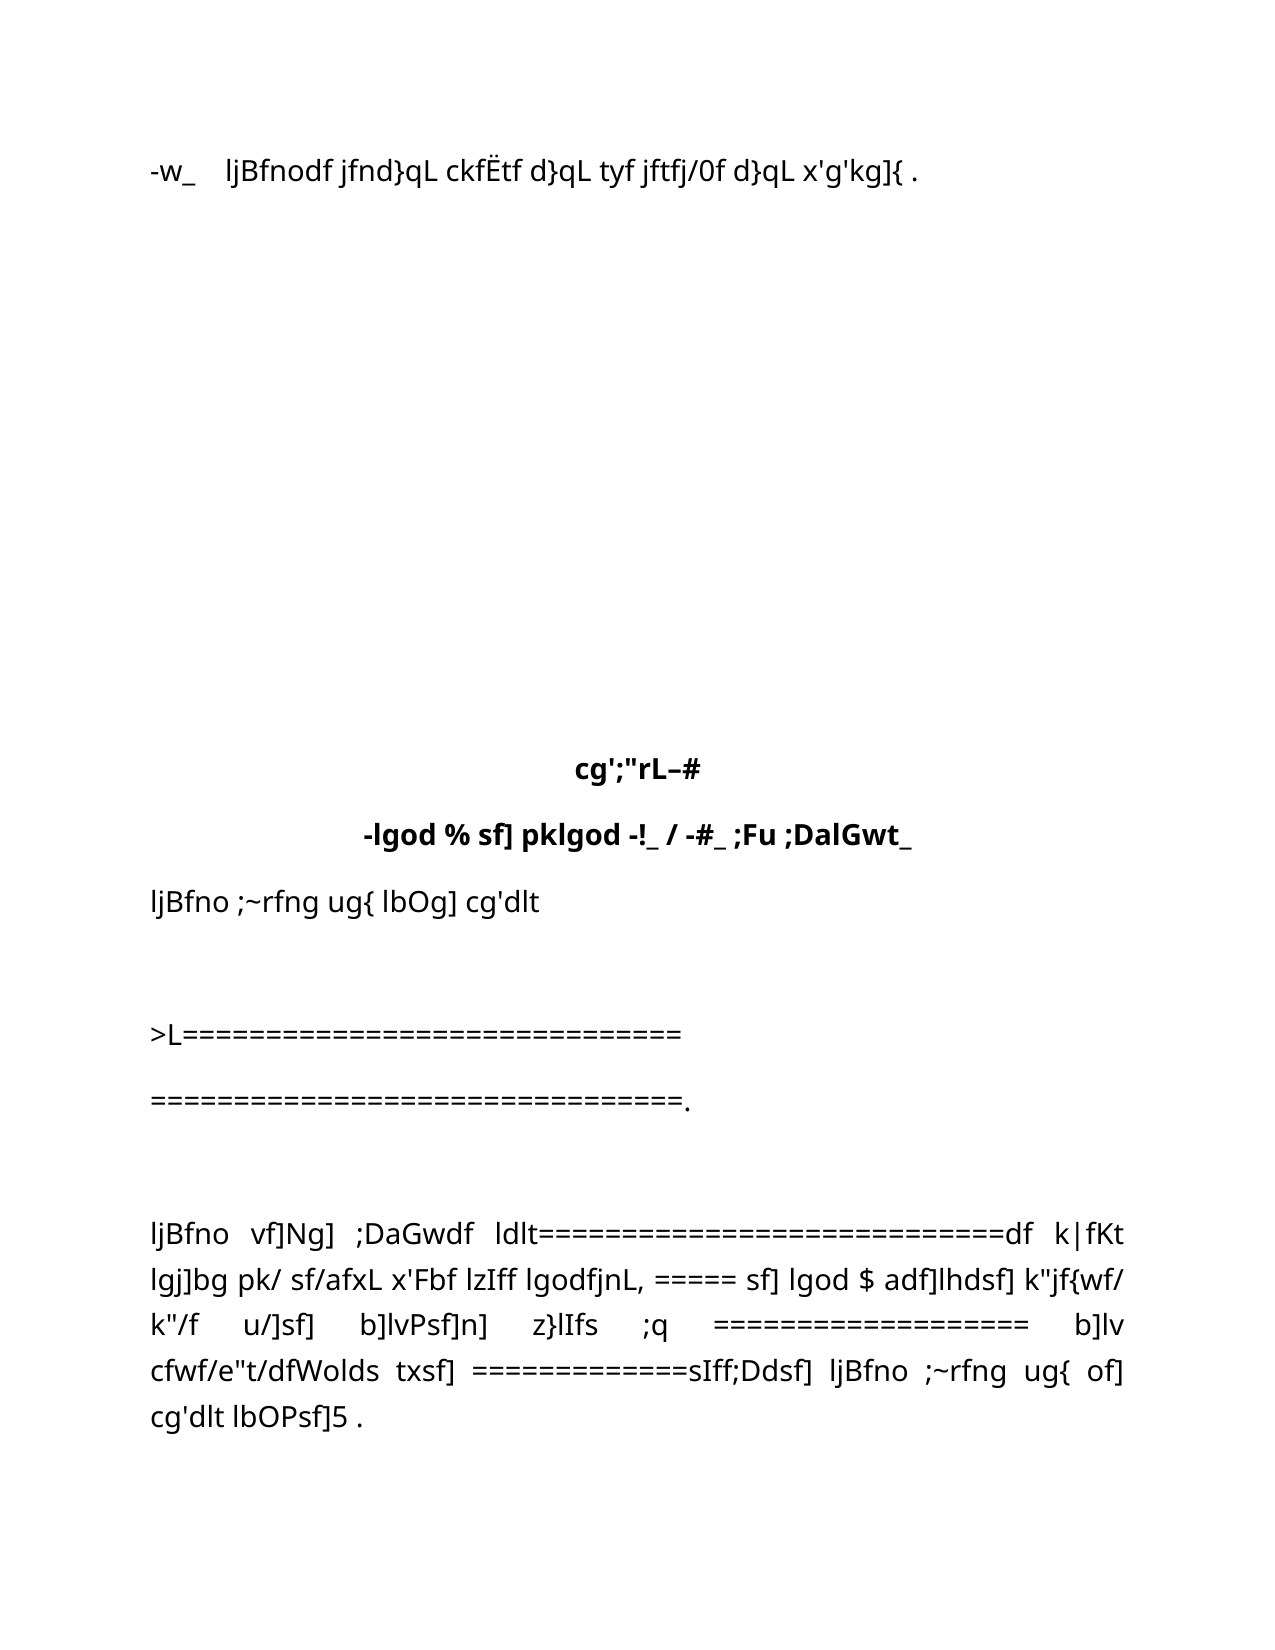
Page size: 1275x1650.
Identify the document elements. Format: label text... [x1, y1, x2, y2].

text ljBfno vf]Ng] ;DaGwdf ldlt============================df k|fKt lgj]bg pk/ sf/afxL x'Fbf lzIff lgodfjnL, ===== sf] lgod $ adf]lhdsf] k"jf{wf/ k"/f u/]sf] b]lvPsf]n] z}lIfs ;q =================== b]lv cfwf/e"t/dfWolds txsf] =============sIff;Ddsf] ljBfno ;~rfng ug{ of] cg'dlt lbOPsf]5 . [150, 1213, 1125, 1436]
text ================================. [150, 1080, 1125, 1120]
text -lgod % sf] pklgod -!_ / -#_ ;Fu ;DalGwt_ [150, 814, 1125, 854]
text cg';"rL–# [150, 748, 1125, 788]
text >L============================== [150, 1014, 1125, 1054]
text ljBfno ;~rfng ug{ lbOg] cg'dlt [150, 881, 1125, 921]
text -w_ ljBfnodf jfnd}qL ckfËtf d}qL tyf jftfj/0f d}qL x'g'kg]{ . [150, 150, 1125, 190]
